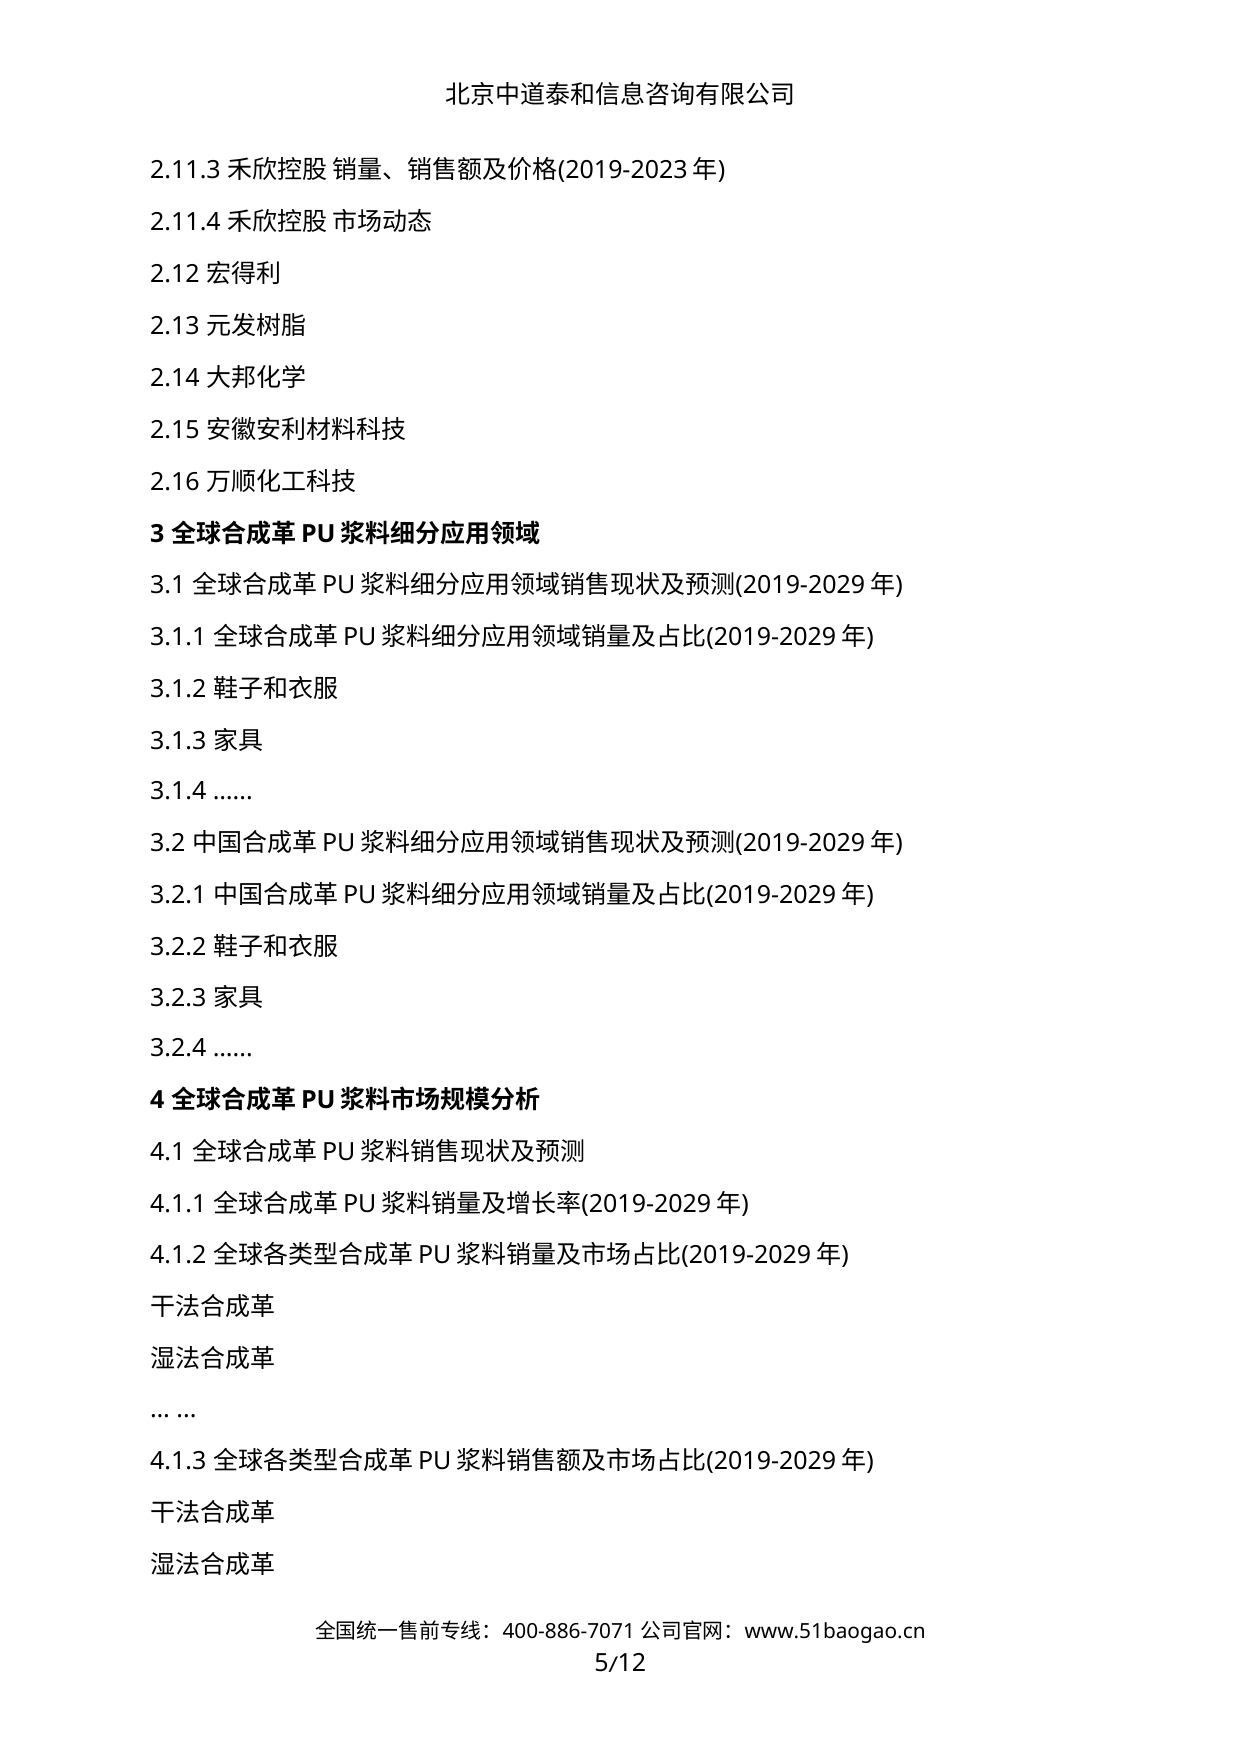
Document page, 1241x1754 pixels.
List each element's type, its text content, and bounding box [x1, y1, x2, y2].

text 2.12 宏得利 [150, 254, 1090, 290]
text 3 全球合成革PU浆料细分应用领域 [150, 513, 1090, 549]
text 3.2.2 鞋子和衣服 [150, 926, 1090, 962]
text 3.2.3 家具 [150, 978, 1090, 1014]
text 4.1.2 全球各类型合成革PU浆料销量及市场占比(2019-2029年) [150, 1235, 1090, 1271]
text 2.11.4 禾欣控股 市场动态 [150, 202, 1090, 238]
text 3.2.4 …... [150, 1030, 1090, 1064]
text 湿法合成革 [150, 1544, 1090, 1580]
text 4.1 全球合成革PU浆料销售现状及预测 [150, 1131, 1090, 1167]
text 3.1.1 全球合成革PU浆料细分应用领域销量及占比(2019-2029年) [150, 617, 1090, 653]
text 3.1 全球合成革PU浆料细分应用领域销售现状及预测(2019-2029年) [150, 565, 1090, 601]
text 3.2.1 中国合成革PU浆料细分应用领域销量及占比(2019-2029年) [150, 874, 1090, 910]
text 3.1.2 鞋子和衣服 [150, 669, 1090, 705]
text 干法合成革 [150, 1492, 1090, 1528]
text 3.1.4 …... [150, 772, 1090, 807]
text 干法合成革 [150, 1287, 1090, 1323]
text 4.1.1 全球合成革PU浆料销量及增长率(2019-2029年) [150, 1183, 1090, 1219]
text 2.14 大邦化学 [150, 357, 1090, 394]
text 2.15 安徽安利材料科技 [150, 409, 1090, 446]
text … ... [150, 1391, 1090, 1425]
text 2.13 元发树脂 [150, 306, 1090, 342]
text 3.2 中国合成革PU浆料细分应用领域销售现状及预测(2019-2029年) [150, 822, 1090, 858]
text 2.11.3 禾欣控股 销量、销售额及价格(2019-2023年) [150, 150, 1090, 186]
text 4 全球合成革PU浆料市场规模分析 [150, 1079, 1090, 1116]
text 3.1.3 家具 [150, 721, 1090, 757]
text 湿法合成革 [150, 1339, 1090, 1375]
text 4.1.3 全球各类型合成革PU浆料销售额及市场占比(2019-2029年) [150, 1440, 1090, 1477]
text 2.16 万顺化工科技 [150, 461, 1090, 497]
